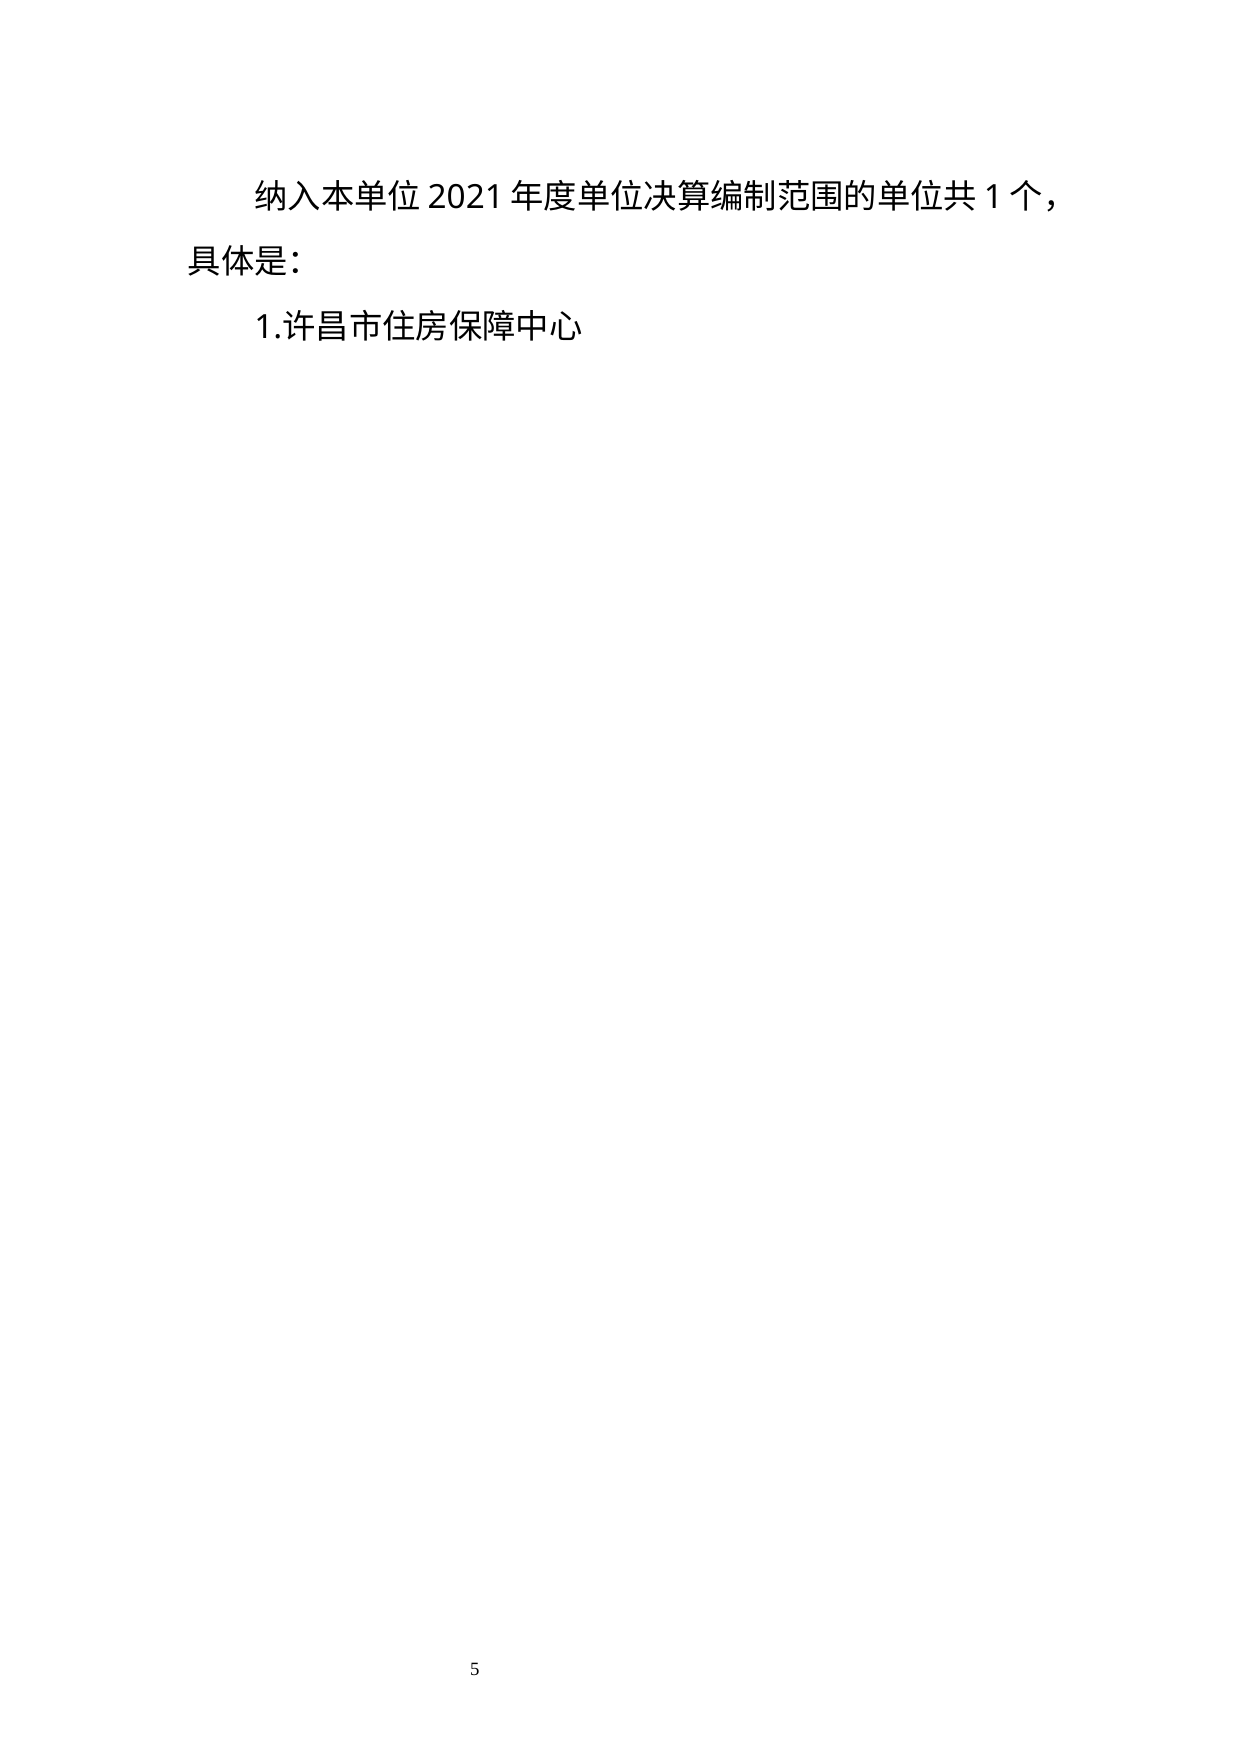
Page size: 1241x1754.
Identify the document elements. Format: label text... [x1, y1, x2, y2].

text 1.许昌市住房保障中心 [187, 292, 1053, 357]
text 纳入本单位2021年度单位决算编制范围的单位共1个，具体是： [187, 162, 1053, 292]
